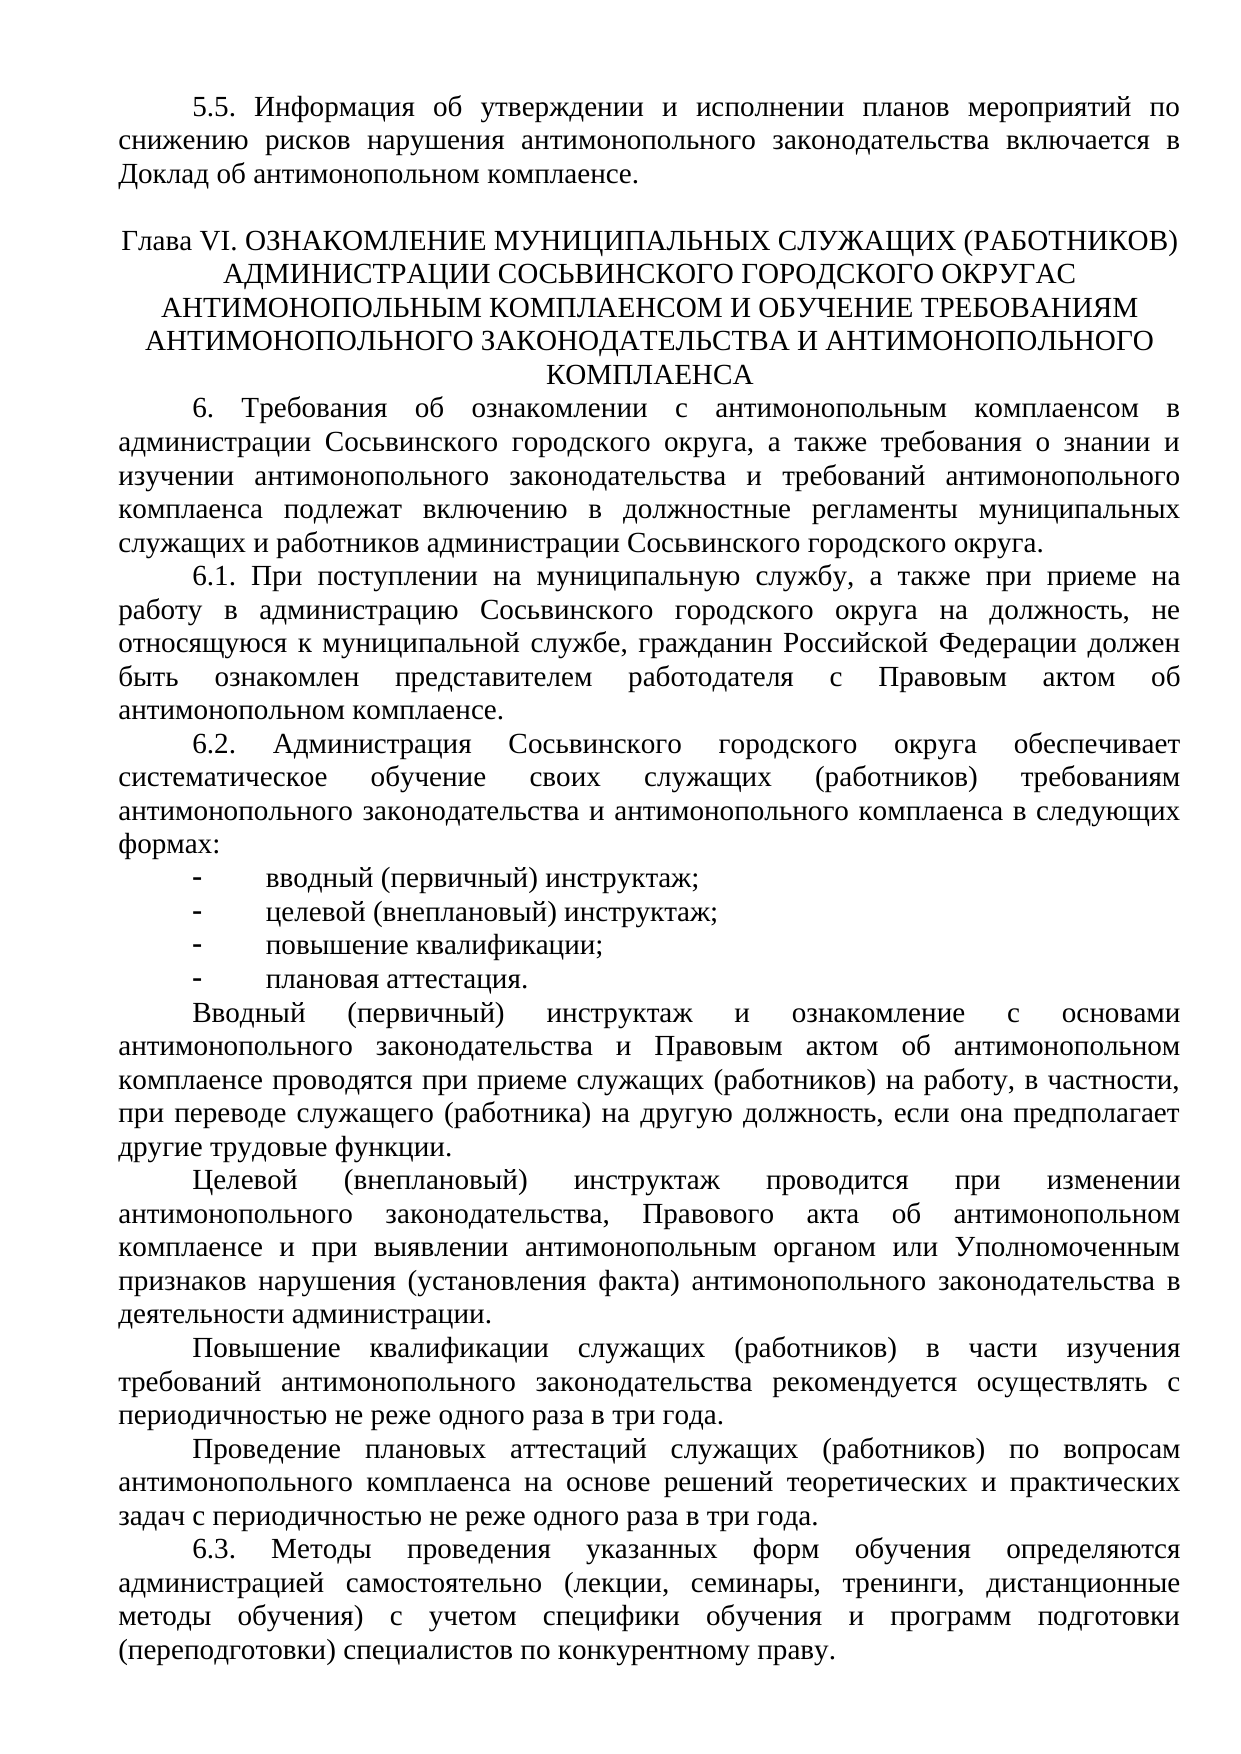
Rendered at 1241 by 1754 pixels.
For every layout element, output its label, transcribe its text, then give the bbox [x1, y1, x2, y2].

list плановая аттестация. [118, 961, 1181, 995]
text Проведение плановых аттестаций служащих (работников) по вопросам антимонопольного комплаенса на основе решений теоретических и практических задач с периодичностью не реже одного раза в три года. [118, 1431, 1181, 1531]
text 6.2. Администрация Сосьвинского городского округа обеспечивает систематическое обучение своих служащих (работников) требованиям антимонопольного законодательства и антимонопольного комплаенса в следующих формах: [118, 726, 1181, 860]
text 6.1. При поступлении на муниципальную службу, а также при приеме на работу в администрацию Сосьвинского городского округа на должность, не относящуюся к муниципальной службе, гражданин Российской Федерации должен быть ознакомлен представителем работодателя с Правовым актом об антимонопольном комплаенсе. [118, 558, 1181, 726]
text Целевой (внеплановый) инструктаж проводится при изменении антимонопольного законодательства, Правового акта об антимонопольном комплаенсе и при выявлении антимонопольным органом или Уполномоченным признаков нарушения (установления факта) антимонопольного законодательства в деятельности администрации. [118, 1162, 1181, 1330]
text 5.5. Информация об утверждении и исполнении планов мероприятий по снижению рисков нарушения антимонопольного законодательства включается в Доклад об антимонопольном комплаенсе. [118, 89, 1181, 189]
text Повышение квалификации служащих (работников) в части изучения требований антимонопольного законодательства рекомендуется осуществлять с периодичностью не реже одного раза в три года. [118, 1330, 1181, 1431]
text 6. Требования об ознакомлении с антимонопольным комплаенсом в администрации Сосьвинского городского округа, а также требования о знании и изучении антимонопольного законодательства и требований антимонопольного комплаенса подлежат включению в должностные регламенты муниципальных служащих и работников администрации Сосьвинского городского округа. [118, 391, 1181, 558]
list целевой (внеплановый) инструктаж; [118, 894, 1181, 927]
text 6.3. Методы проведения указанных форм обучения определяются администрацией самостоятельно (лекции, семинары, тренинги, дистанционные методы обучения) с учетом специфики обучения и программ подготовки (переподготовки) специалистов по конкурентному праву. [118, 1531, 1181, 1666]
list вводный (первичный) инструктаж; [118, 860, 1181, 894]
list повышение квалификации; [118, 927, 1181, 961]
text Вводный (первичный) инструктаж и ознакомление с основами антимонопольного законодательства и Правовым актом об антимонопольном комплаенсе проводятся при приеме служащих (работников) на работу, в частности, при переводе служащего (работника) на другую должность, если она предполагает другие трудовые функции. [118, 995, 1181, 1162]
text Глава VI. ОЗНАКОМЛЕНИЕ МУНИЦИПАЛЬНЫХ СЛУЖАЩИХ (РАБОТНИКОВ) АДМИНИСТРАЦИИ СОСЬВИНСКОГО ГОРОДСКОГО ОКРУГАС АНТИМОНОПОЛЬНЫМ КОМПЛАЕНСОМ И ОБУЧЕНИЕ ТРЕБОВАНИЯМ АНТИМОНОПОЛЬНОГО ЗАКОНОДАТЕЛЬСТВА И АНТИМОНОПОЛЬНОГО КОМПЛАЕНСА [118, 223, 1181, 391]
